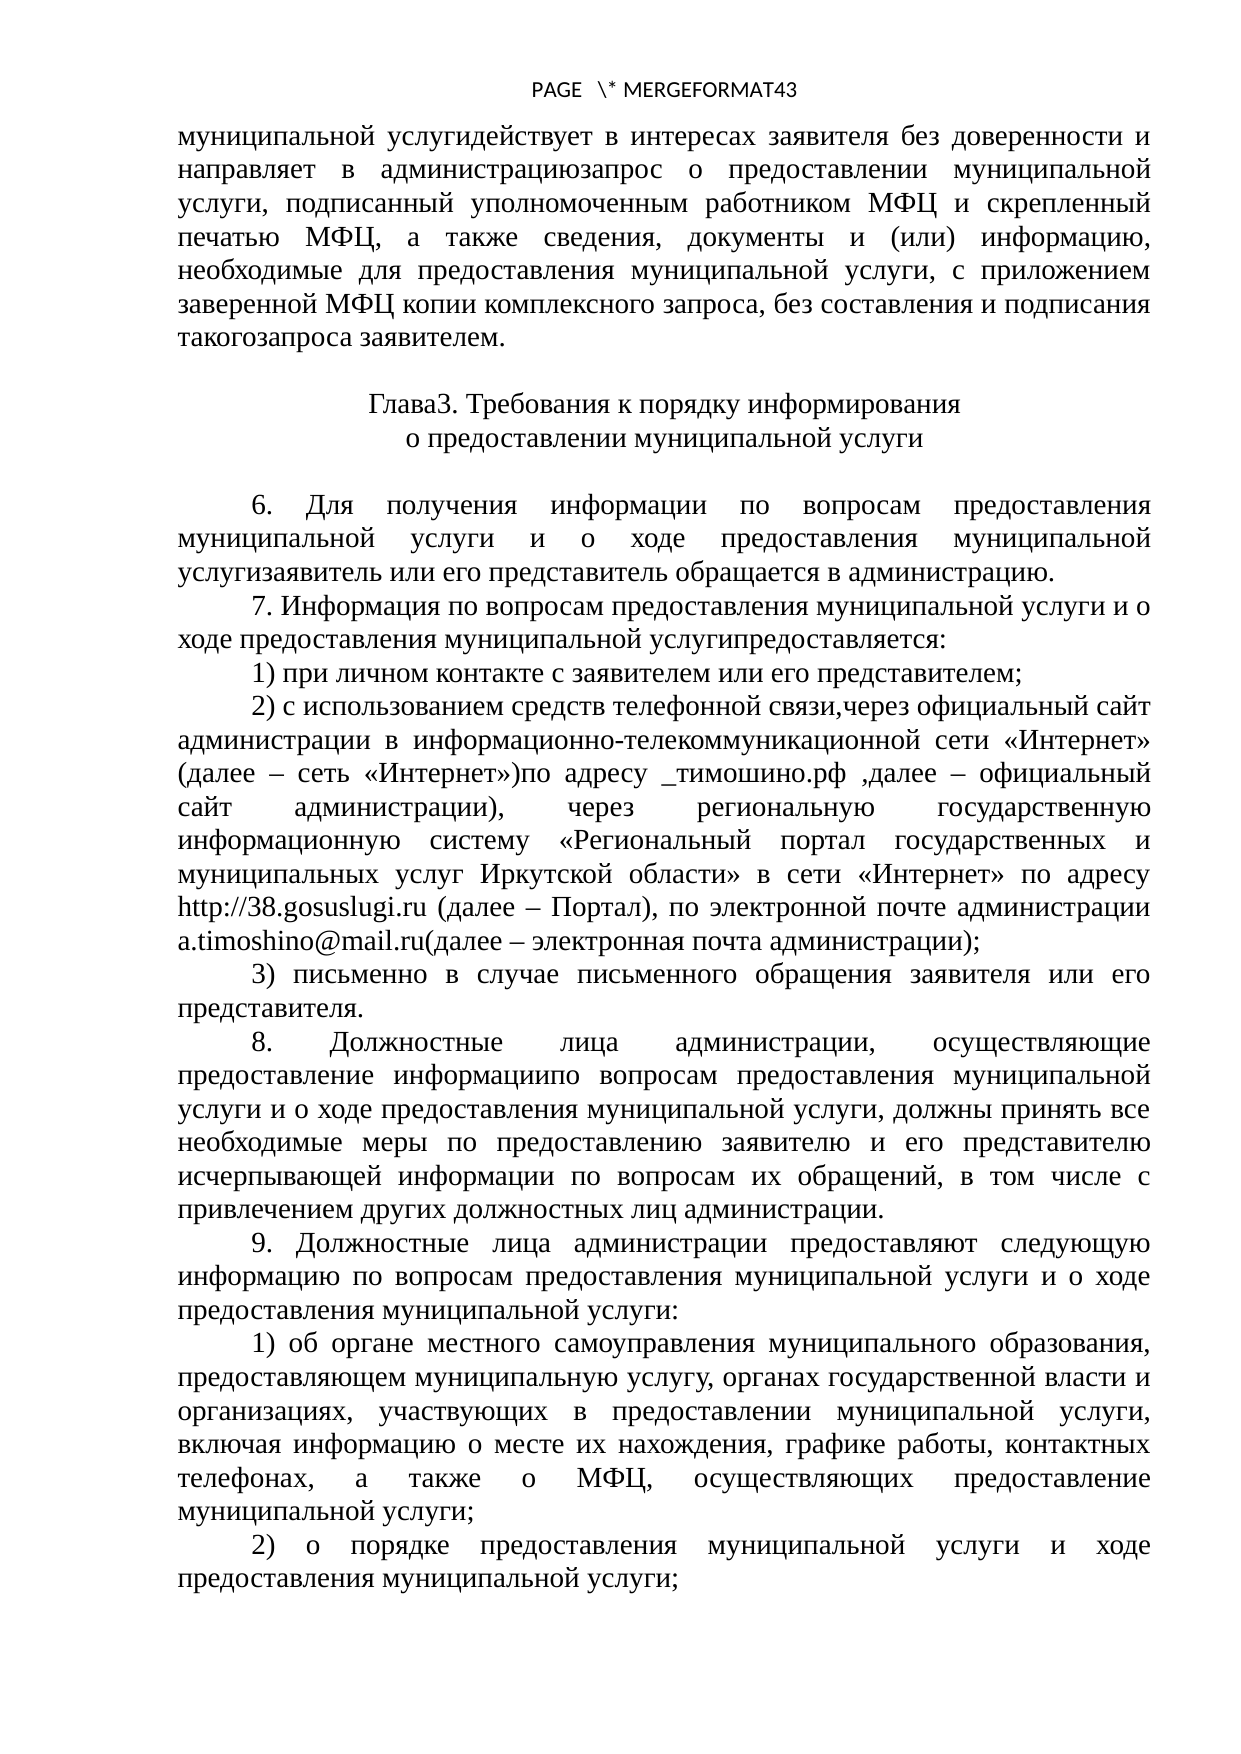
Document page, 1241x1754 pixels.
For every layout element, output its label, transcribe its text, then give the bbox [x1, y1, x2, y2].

text 1) об органе местного самоуправления муниципального образования, предоставляющем муниципальную услугу, органах государственной власти и организациях, участвующих в предоставлении муниципальной услуги, включая информацию о месте их нахождения, графике работы, контактных телефонах, а также о МФЦ, осуществляющих предоставление муниципальной услуги; [177, 1326, 1152, 1527]
text 3) письменно в случае письменного обращения заявителя или его представителя. [177, 957, 1152, 1024]
text 6. Для получения информации по вопросам предоставления муниципальной услуги и о ходе предоставления муниципальной услугизаявитель или его представитель обращается в администрацию. [177, 487, 1152, 588]
text 9. Должностные лица администрации предоставляют следующую информацию по вопросам предоставления муниципальной услуги и о ходе предоставления муниципальной услуги: [177, 1225, 1152, 1326]
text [177, 118, 1152, 353]
text 8. Должностные лица администрации, осуществляющие предоставление информациипо вопросам предоставления муниципальной услуги и о ходе предоставления муниципальной услуги, должны принять все необходимые меры по предоставлению заявителю и его представителю исчерпывающей информации по вопросам их обращений, в том числе с привлечением других должностных лиц администрации. [177, 1024, 1152, 1225]
text 2) с использованием средств телефонной связи,через официальный сайт администрации в информационно-телекоммуникационной сети «Интернет» (далее – сеть «Интернет»)по адресу _тимошино.рф ,далее – официальный сайт администрации), через региональную государственную информационную систему «Региональный портал государственных и муниципальных услуг Иркутской области» в сети «Интернет» по адресу http://38.gosuslugi.ru (далее – Портал), по электронной почте администрации a.timoshino@mail.ru(далее – электронная почта администрации); [177, 688, 1152, 957]
text 2) о порядке предоставления муниципальной услуги и ходе предоставления муниципальной услуги; [177, 1527, 1152, 1594]
text 1) при личном контакте с заявителем или его представителем; [177, 655, 1152, 688]
text Глава3. Требования к порядку информирования о предоставлении муниципальной услуги [177, 386, 1152, 453]
text 7. Информация по вопросам предоставления муниципальной услуги и о ходе предоставления муниципальной услугипредоставляется: [177, 588, 1152, 655]
